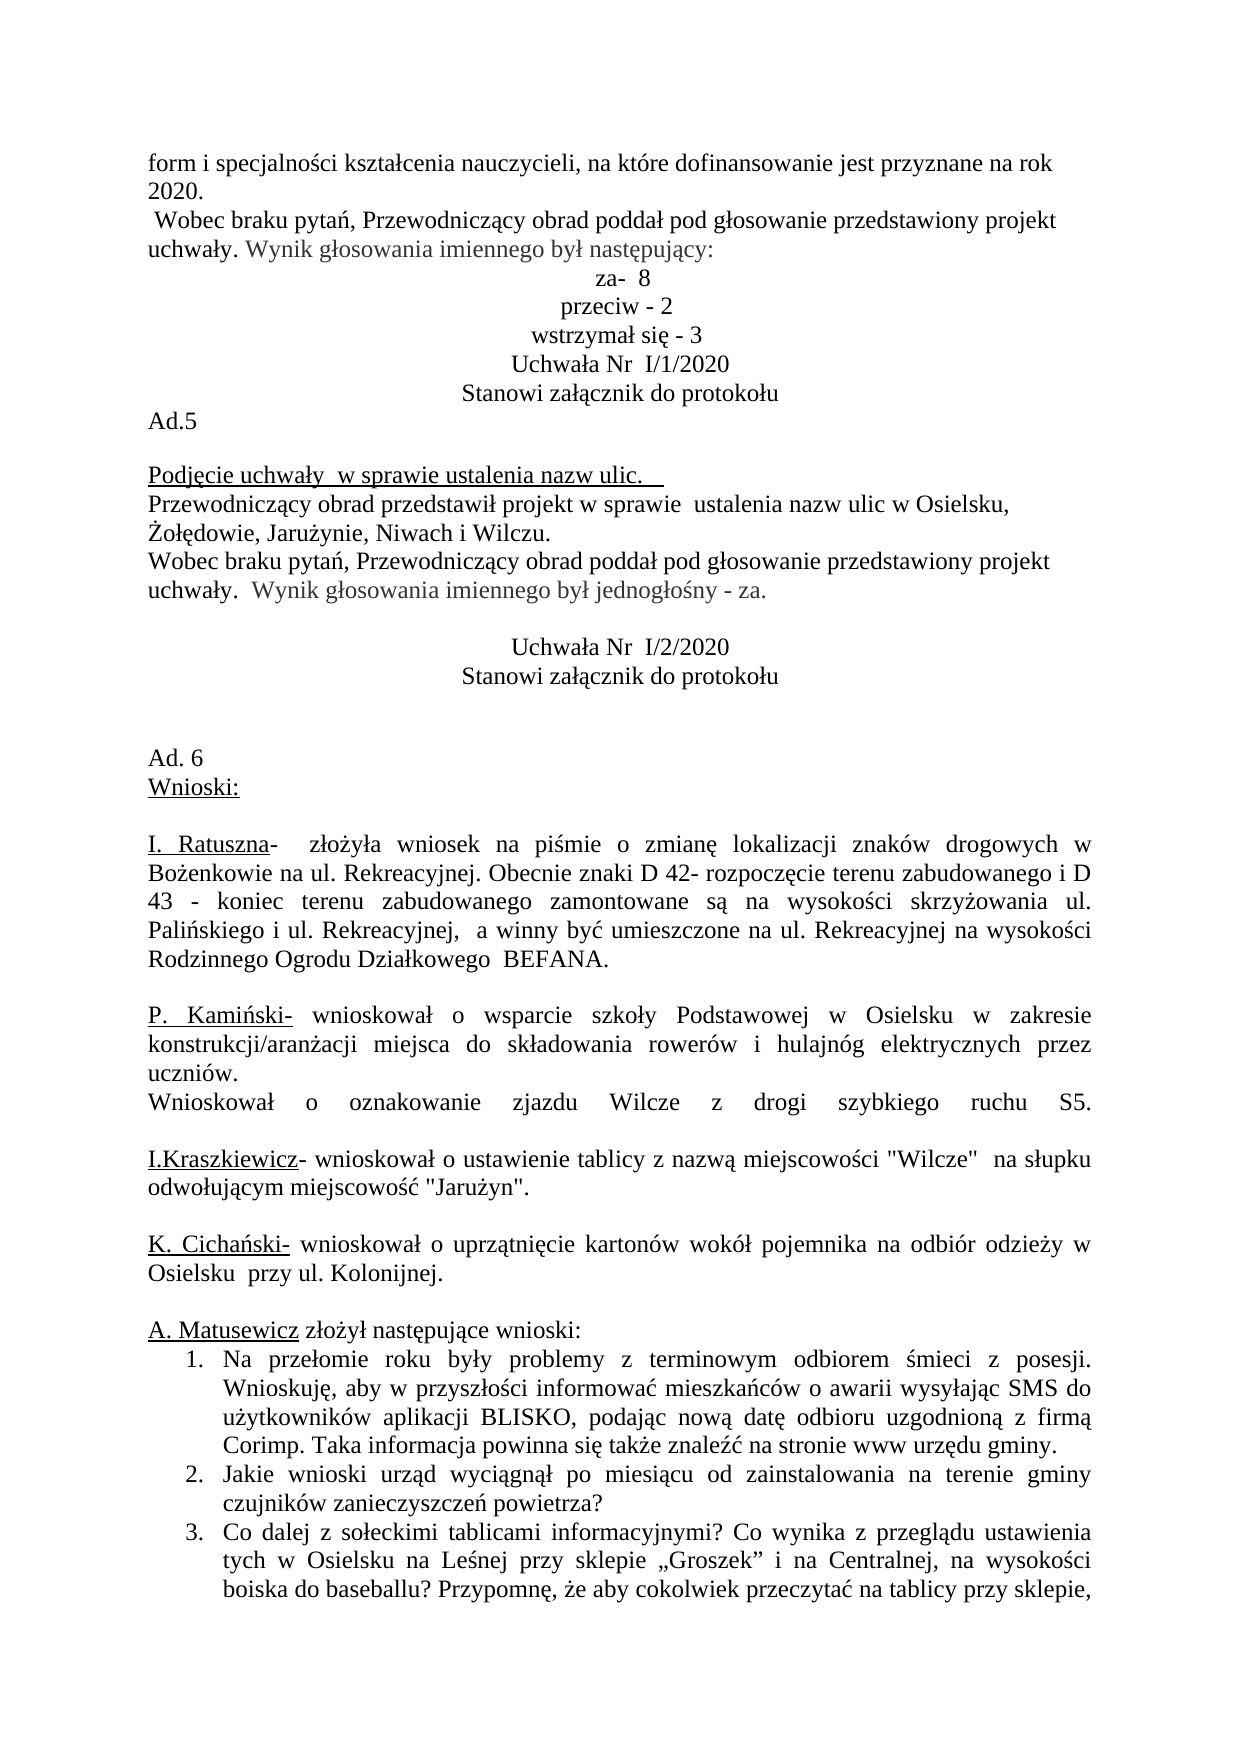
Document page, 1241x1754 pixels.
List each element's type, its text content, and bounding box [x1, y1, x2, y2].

text Uchwała Nr I/1/2020 Stanowi załącznik do protokołu [148, 349, 1093, 406]
text Wobec braku pytań, Przewodniczący obrad poddał pod głosowanie przedstawiony projekt uchwały. Wynik głosowania imiennego był następujący: [148, 205, 1093, 263]
text Ad.5 [148, 406, 1093, 435]
text Uchwała Nr I/2/2020 Stanowi załącznik do protokołu [148, 632, 1093, 689]
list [185, 1517, 1093, 1603]
text Ad. 6 [148, 743, 1093, 772]
text za- 8 [148, 263, 1086, 291]
text I.Kraszkiewicz- wnioskował o ustawienie tablicy z nazwą miejscowości "Wilcze" na słupku odwołującym miejscowość "Jarużyn". [148, 1144, 1093, 1229]
text przeciw - 2 wstrzymał się - 3 [148, 291, 1086, 349]
text P. Kamiński- wnioskował o wsparcie szkoły Podstawowej w Osielsku w zakresie konstrukcji/aranżacji miejsca do składowania rowerów i hulajnóg elektrycznych przez uczniów. Wnioskował o oznakowanie zjazdu Wilcze z drogi szybkiego ruchu S5. [148, 1001, 1093, 1144]
text I. Ratuszna- złożyła wniosek na piśmie o zmianę lokalizacji znaków drogowych w Bożenkowie na ul. Rekreacyjnej. Obecnie znaki D 42- rozpoczęcie terenu zabudowanego i D 43 - koniec terenu zabudowanego zamontowane są na wysokości skrzyżowania ul. Palińskiego i ul. Rekreacyjnej, a winny być umieszczone na ul. Rekreacyjnej na wysokości Rodzinnego Ogrodu Działkowego BEFANA. [148, 829, 1093, 1001]
text Wnioski: [148, 772, 1093, 801]
text K. Cichański- wnioskował o uprzątnięcie kartonów wokół pojemnika na odbiór odzieży w Osielsku przy ul. Kolonijnej. A. Matusewicz złożył następujące wnioski: [148, 1229, 1093, 1344]
list Na przełomie roku były problemy z terminowym odbiorem śmieci z posesji. Wnioskuję, aby w przyszłości informować mieszkańców o awarii wysyłając SMS do użytkowników aplikacji BLISKO, podając nową datę odbioru uzgodnioną z firmą Corimp. Taka informacja powinna się także znaleźć na stronie www urzędu gminy. [185, 1344, 1093, 1459]
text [148, 148, 1093, 205]
text Podjęcie uchwały w sprawie ustalenia nazw ulic. Przewodniczący obrad przedstawił projekt w sprawie ustalenia nazw ulic w Osielsku, Żołędowie, Jarużynie, Niwach i Wilczu. Wobec braku pytań, Przewodniczący obrad poddał pod głosowanie przedstawiony projekt uchwały. Wynik głosowania imiennego był jednogłośny - za. [148, 460, 1093, 632]
list Jakie wnioski urząd wyciągnął po miesiącu od zainstalowania na terenie gminy czujników zanieczyszczeń powietrza? [185, 1459, 1093, 1517]
